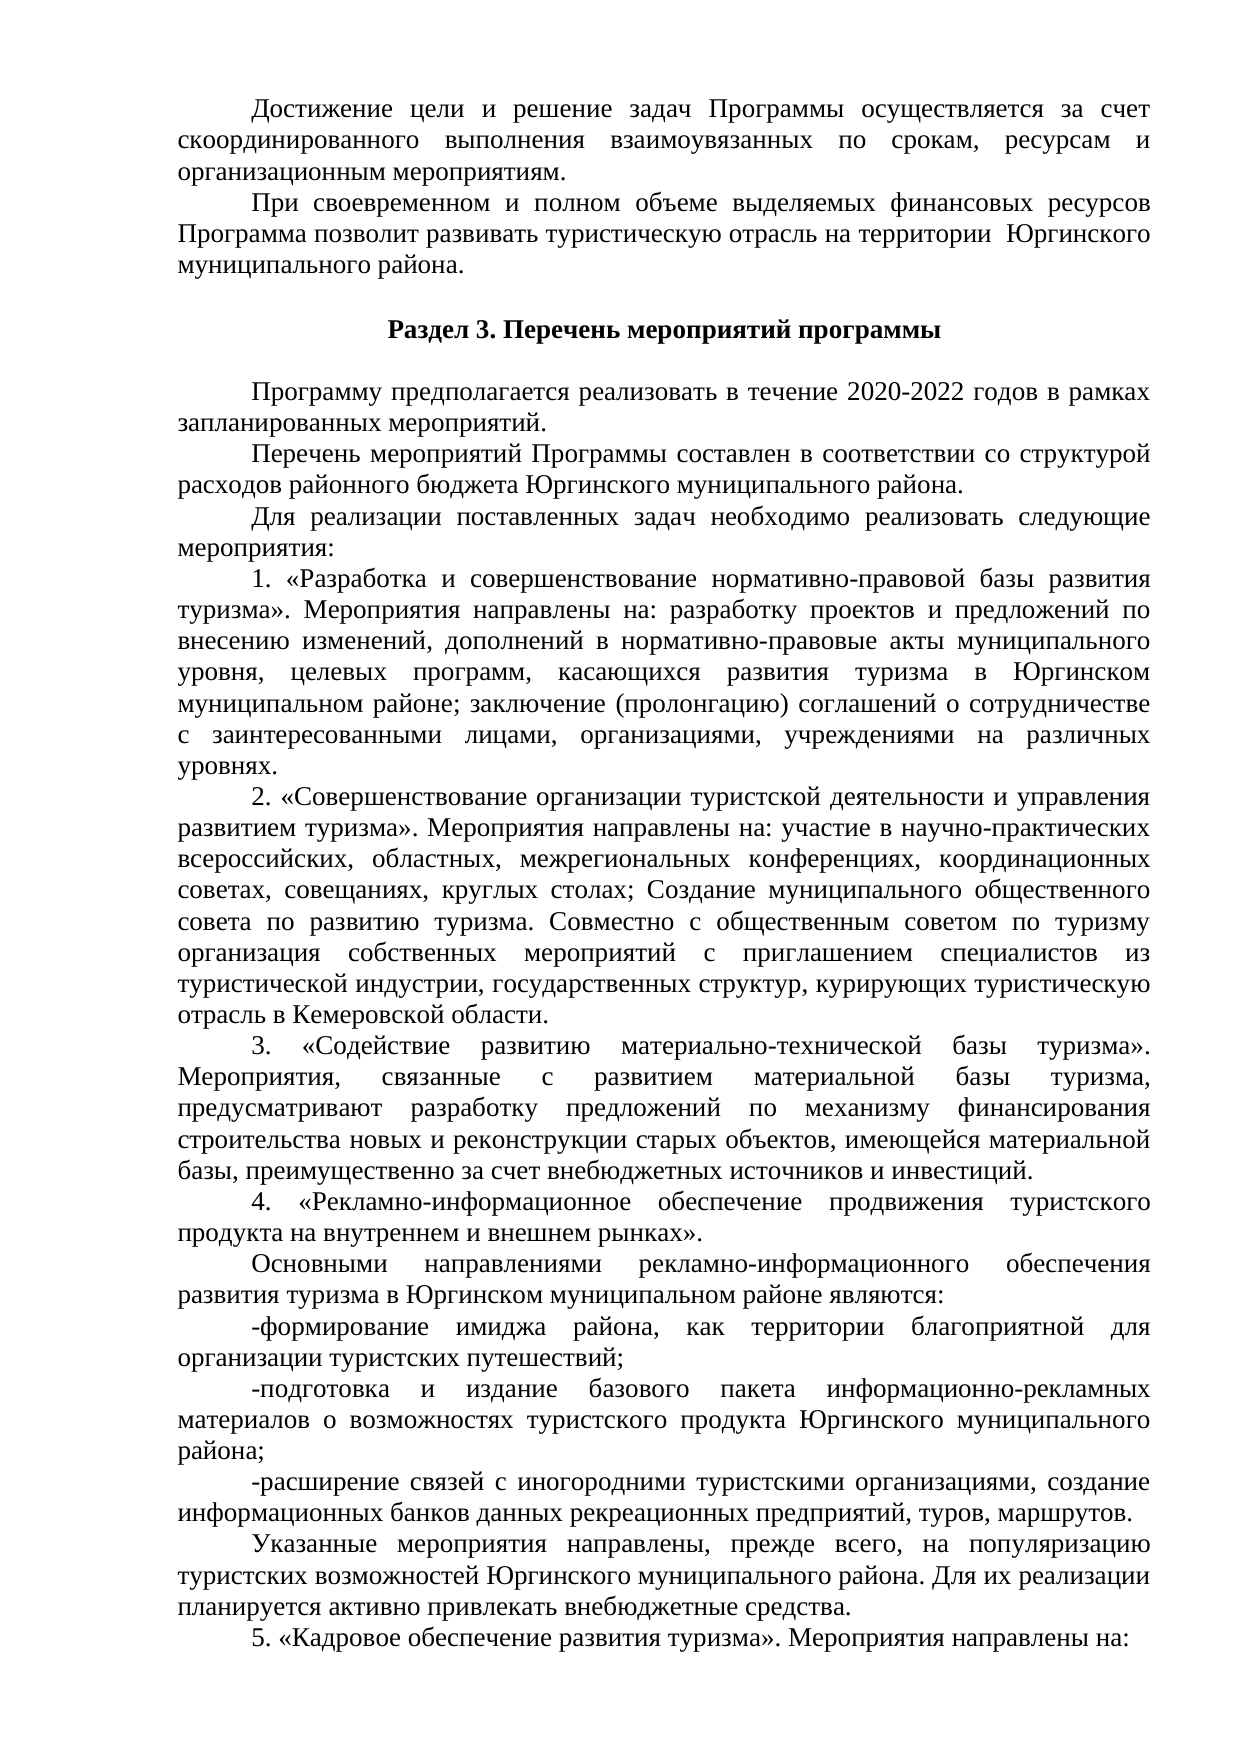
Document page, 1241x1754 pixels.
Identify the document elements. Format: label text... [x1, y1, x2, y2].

text Основными направлениями рекламно-информационного обеспечения развития туризма в Юргинском муниципальном районе являются: [177, 1247, 1152, 1309]
text 1. «Разработка и совершенствование нормативно-правовой базы развития туризма». Мероприятия направлены на: разработку проектов и предложений по внесению изменений, дополнений в нормативно-правовые акты муниципального уровня, целевых программ, касающихся развития туризма в Юргинском муниципальном районе; заключение (пролонгацию) соглашений о сотрудничестве с заинтересованными лицами, организациями, учреждениями на различных уровнях. [177, 562, 1152, 780]
text Перечень мероприятий Программы составлен в соответствии со структурой расходов районного бюджета Юргинского муниципального района. [177, 437, 1152, 500]
text 5. «Кадровое обеспечение развития туризма». Мероприятия направлены на: [177, 1621, 1152, 1652]
text 4. «Рекламно-информационное обеспечение продвижения туристского продукта на внутреннем и внешнем рынках». [177, 1185, 1152, 1247]
text При своевременном и полном объеме выделяемых финансовых ресурсов Программа позволит развивать туристическую отрасль на территории Юргинского муниципального района. [177, 186, 1152, 279]
text -подготовка и издание базового пакета информационно-рекламных материалов о возможностях туристского продукта Юргинского муниципального района; [177, 1372, 1152, 1465]
text 2. «Совершенствование организации туристской деятельности и управления развитием туризма». Мероприятия направлены на: участие в научно-практических всероссийских, областных, межрегиональных конференциях, координационных советах, совещаниях, круглых столах; Создание муниципального общественного совета по развитию туризма. Совместно с общественным советом по туризму организация собственных мероприятий с приглашением специалистов из туристической индустрии, государственных структур, курирующих туристическую отрасль в Кемеровской области. [177, 780, 1152, 1029]
text -расширение связей с иногородними туристскими организациями, создание информационных банков данных рекреационных предприятий, туров, маршрутов. [177, 1465, 1152, 1528]
text Для реализации поставленных задач необходимо реализовать следующие мероприятия: [177, 500, 1152, 562]
text 3. «Содействие развитию материально-технической базы туризма». Мероприятия, связанные с развитием материальной базы туризма, предусматривают разработку предложений по механизму финансирования строительства новых и реконструкции старых объектов, имеющейся материальной базы, преимущественно за счет внебюджетных источников и инвестиций. [177, 1029, 1152, 1185]
text Указанные мероприятия направлены, прежде всего, на популяризацию туристских возможностей Юргинского муниципального района. Для их реализации планируется активно привлекать внебюджетные средства. [177, 1528, 1152, 1621]
text Раздел 3. Перечень мероприятий программы [177, 313, 1152, 344]
text Достижение цели и решение задач Программы осуществляется за счет скоординированного выполнения взаимоувязанных по срокам, ресурсам и организационным мероприятиям. [177, 92, 1152, 186]
text -формирование имиджа района, как территории благоприятной для организации туристских путешествий; [177, 1309, 1152, 1372]
text Программу предполагается реализовать в течение 2020-2022 годов в рамках запланированных мероприятий. [177, 375, 1152, 437]
